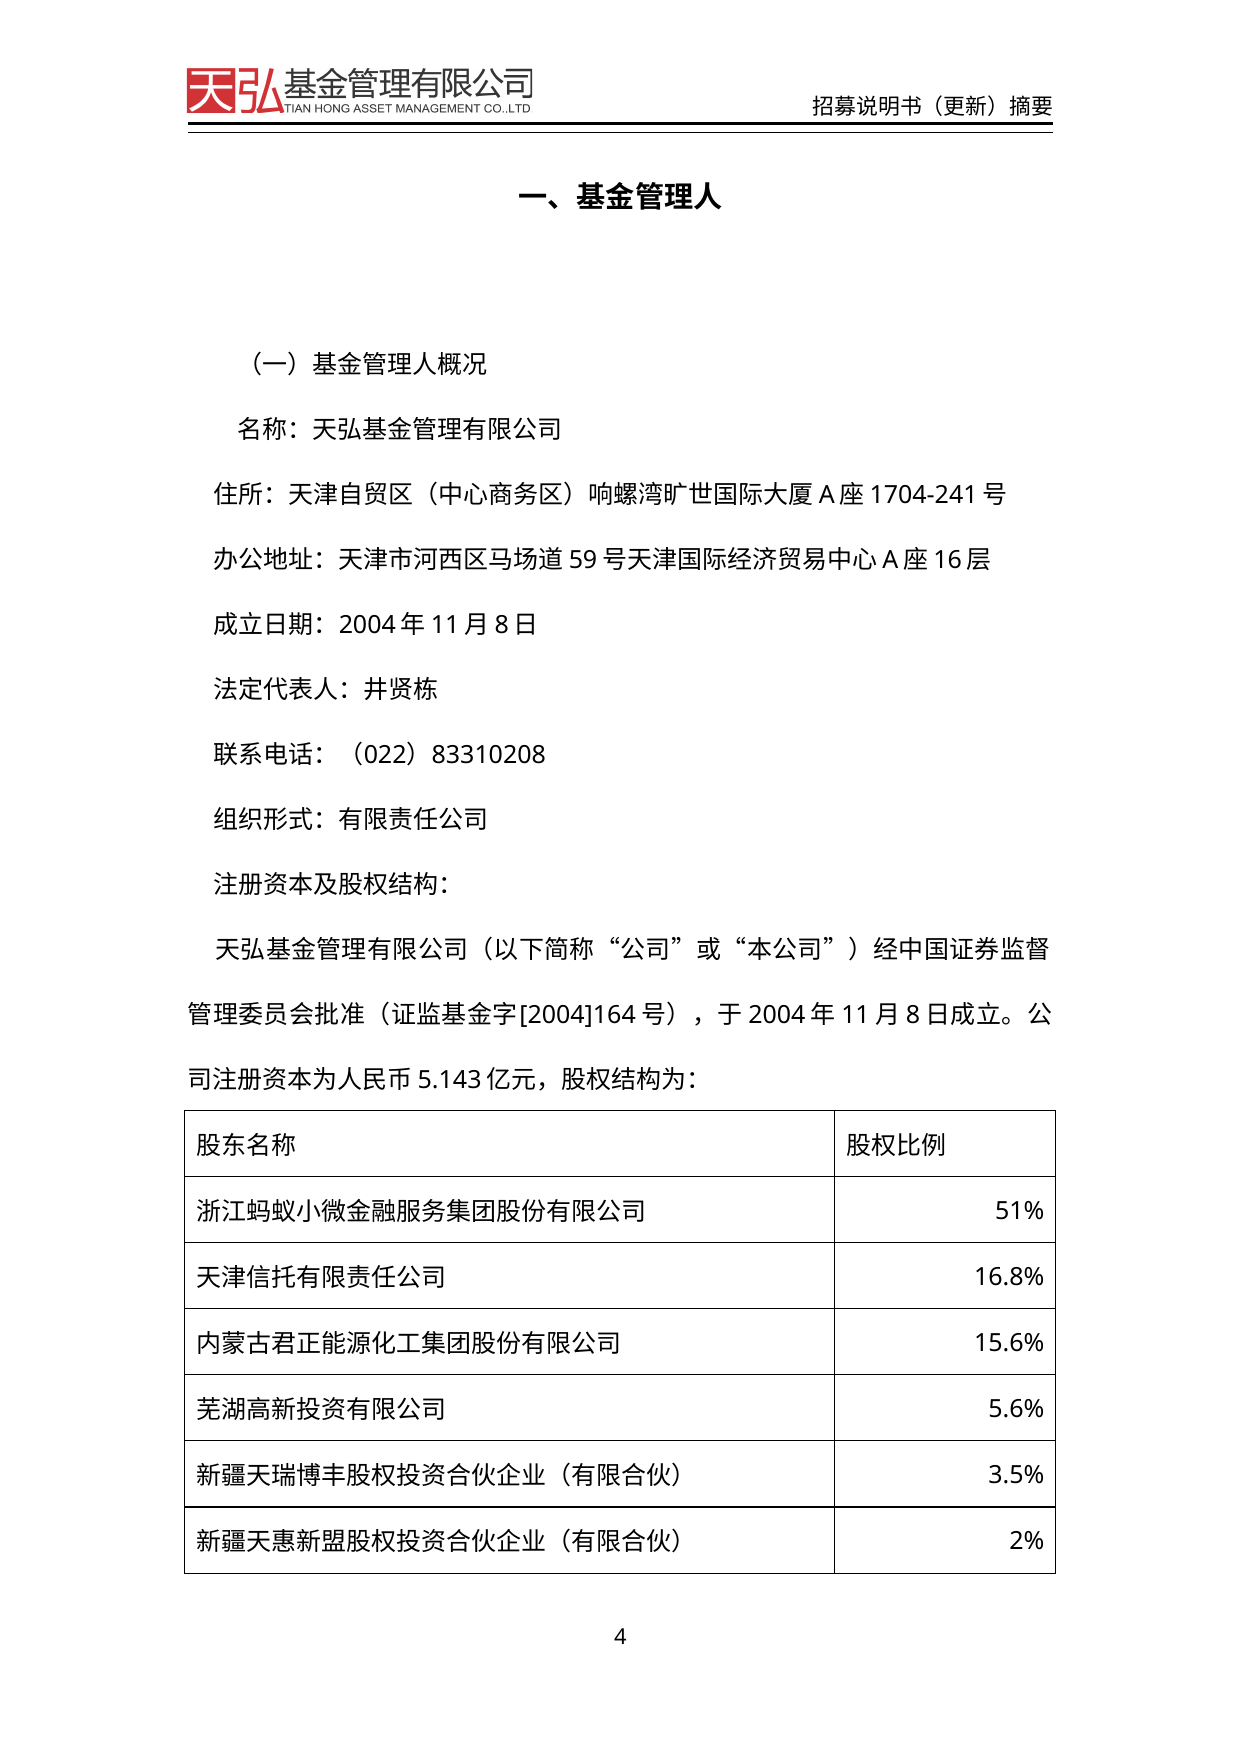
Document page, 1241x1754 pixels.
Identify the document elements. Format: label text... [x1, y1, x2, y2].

table_cell 15.6% [835, 1309, 1055, 1374]
table_cell 3.5% [835, 1441, 1055, 1506]
table_cell 浙江蚂蚁小微金融服务集团股份有限公司 [185, 1177, 834, 1242]
table_cell 内蒙古君正能源化工集团股份有限公司 [185, 1309, 834, 1374]
picture [186, 68, 533, 113]
table_cell 2% [835, 1508, 1055, 1572]
table_cell 新疆天瑞博丰股权投资合伙企业（有限合伙） [185, 1441, 834, 1506]
table_cell 51% [835, 1177, 1055, 1242]
table_cell 天津信托有限责任公司 [185, 1243, 834, 1308]
title 一、基金管理人 [187, 162, 1053, 227]
table_header 股权比例 [835, 1111, 1055, 1176]
text （一）基金管理人概况 [187, 330, 1053, 395]
table_cell 芜湖高新投资有限公司 [185, 1375, 834, 1440]
table_cell 16.8% [835, 1243, 1055, 1308]
table_header 股东名称 [185, 1111, 834, 1176]
table_cell 新疆天惠新盟股权投资合伙企业（有限合伙） [185, 1508, 834, 1572]
table_cell 5.6% [835, 1375, 1055, 1440]
text 名称：天弘基金管理有限公司 住所：天津自贸区（中心商务区）响螺湾旷世国际大厦A座1704-241号 办公地址：天津市河西区马场道59号天津国际经济贸易中心A座16层 成立日期：2004年11月8日 法定代表人：井贤栋 联系电话：（022）83310208 组织形式：有限责任公司 注册资本及股权结构： 天弘基金管理有限公司（以下简称“公司”或“本公司”）经中国证券监督管理委员会批准（证监基金字[2004]164号），于2004年11月8日成立。公司注册资本为人民币5.143亿元，股权结构为： [187, 395, 1053, 1110]
